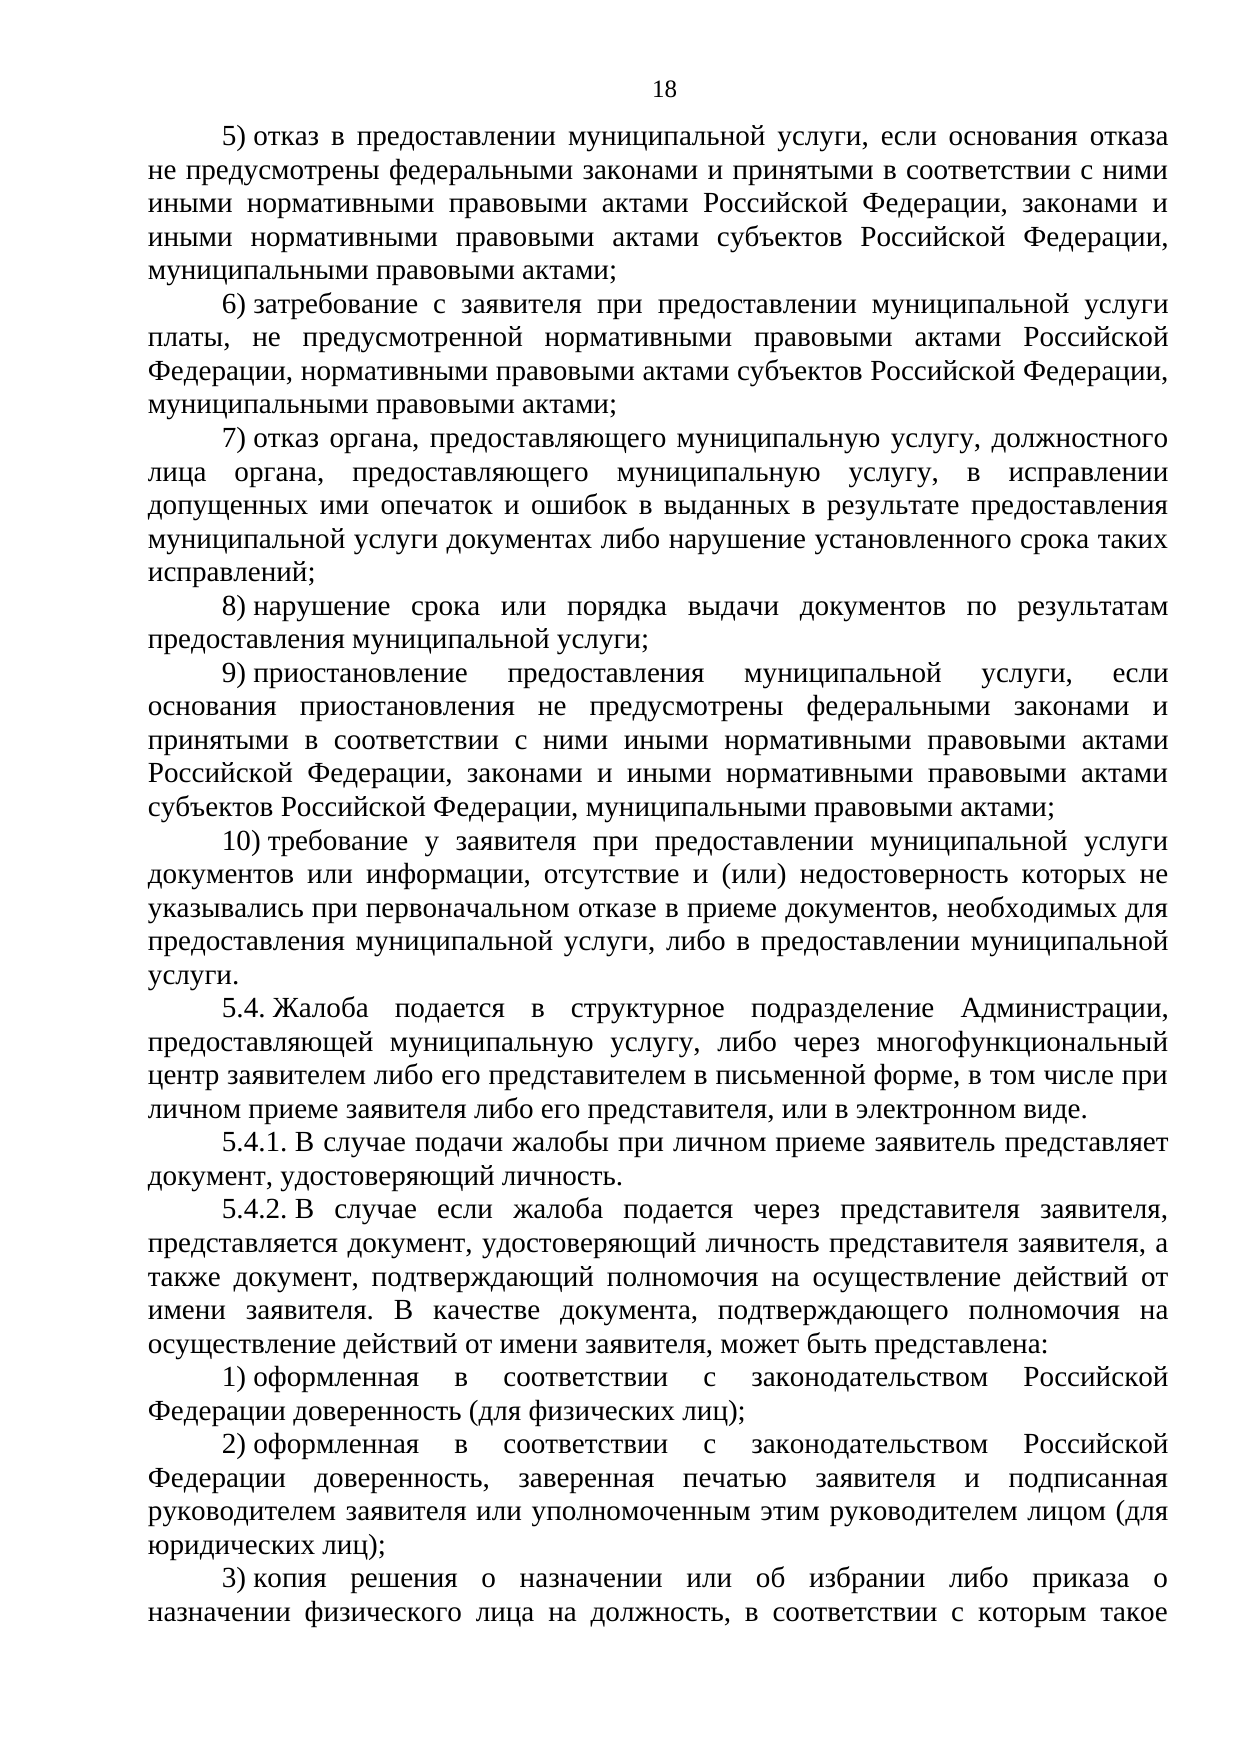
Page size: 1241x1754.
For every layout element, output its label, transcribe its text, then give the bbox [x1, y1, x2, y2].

text 6) затребование с заявителя при предоставлении муниципальной услуги платы, не предусмотренной нормативными правовыми актами Российской Федерации, нормативными правовыми актами субъектов Российской Федерации, муниципальными правовыми актами; [148, 286, 1169, 420]
text 5.4.1. В случае подачи жалобы при личном приеме заявитель представляет документ, удостоверяющий личность. [148, 1124, 1169, 1192]
text 8) нарушение срока или порядка выдачи документов по результатам предоставления муниципальной услуги; [148, 588, 1169, 655]
text 2) оформленная в соответствии с законодательством Российской Федерации доверенность, заверенная печатью заявителя и подписанная руководителем заявителя или уполномоченным этим руководителем лицом (для юридических лиц); [148, 1426, 1169, 1561]
text 10) требование у заявителя при предоставлении муниципальной услуги документов или информации, отсутствие и (или) недостоверность которых не указывались при первоначальном отказе в приеме документов, необходимых для предоставления муниципальной услуги, либо в предоставлении муниципальной услуги. [148, 823, 1169, 990]
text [148, 1561, 1169, 1628]
text 5.4. Жалоба подается в структурное подразделение Администрации, предоставляющей муниципальную услугу, либо через многофункциональный центр заявителем либо его представителем в письменной форме, в том числе при личном приеме заявителя либо его представителя, или в электронном виде. [148, 990, 1169, 1124]
text 9) приостановление предоставления муниципальной услуги, если основания приостановления не предусмотрены федеральными законами и принятыми в соответствии с ними иными нормативными правовыми актами Российской Федерации, законами и иными нормативными правовыми актами субъектов Российской Федерации, муниципальными правовыми актами; [148, 655, 1169, 823]
text 1) оформленная в соответствии с законодательством Российской Федерации доверенность (для физических лиц); [148, 1359, 1169, 1426]
text 5.4.2. В случае если жалоба подается через представителя заявителя, представляется документ, удостоверяющий личность представителя заявителя, а также документ, подтверждающий полномочия на осуществление действий от имени заявителя. В качестве документа, подтверждающего полномочия на осуществление действий от имени заявителя, может быть представлена: [148, 1192, 1169, 1359]
text 5) отказ в предоставлении муниципальной услуги, если основания отказа не предусмотрены федеральными законами и принятыми в соответствии с ними иными нормативными правовыми актами Российской Федерации, законами и иными нормативными правовыми актами субъектов Российской Федерации, муниципальными правовыми актами; [148, 118, 1169, 286]
text 7) отказ органа, предоставляющего муниципальную услугу, должностного лица органа, предоставляющего муниципальную услугу, в исправлении допущенных ими опечаток и ошибок в выданных в результате предоставления муниципальной услуги документах либо нарушение установленного срока таких исправлений; [148, 420, 1169, 588]
